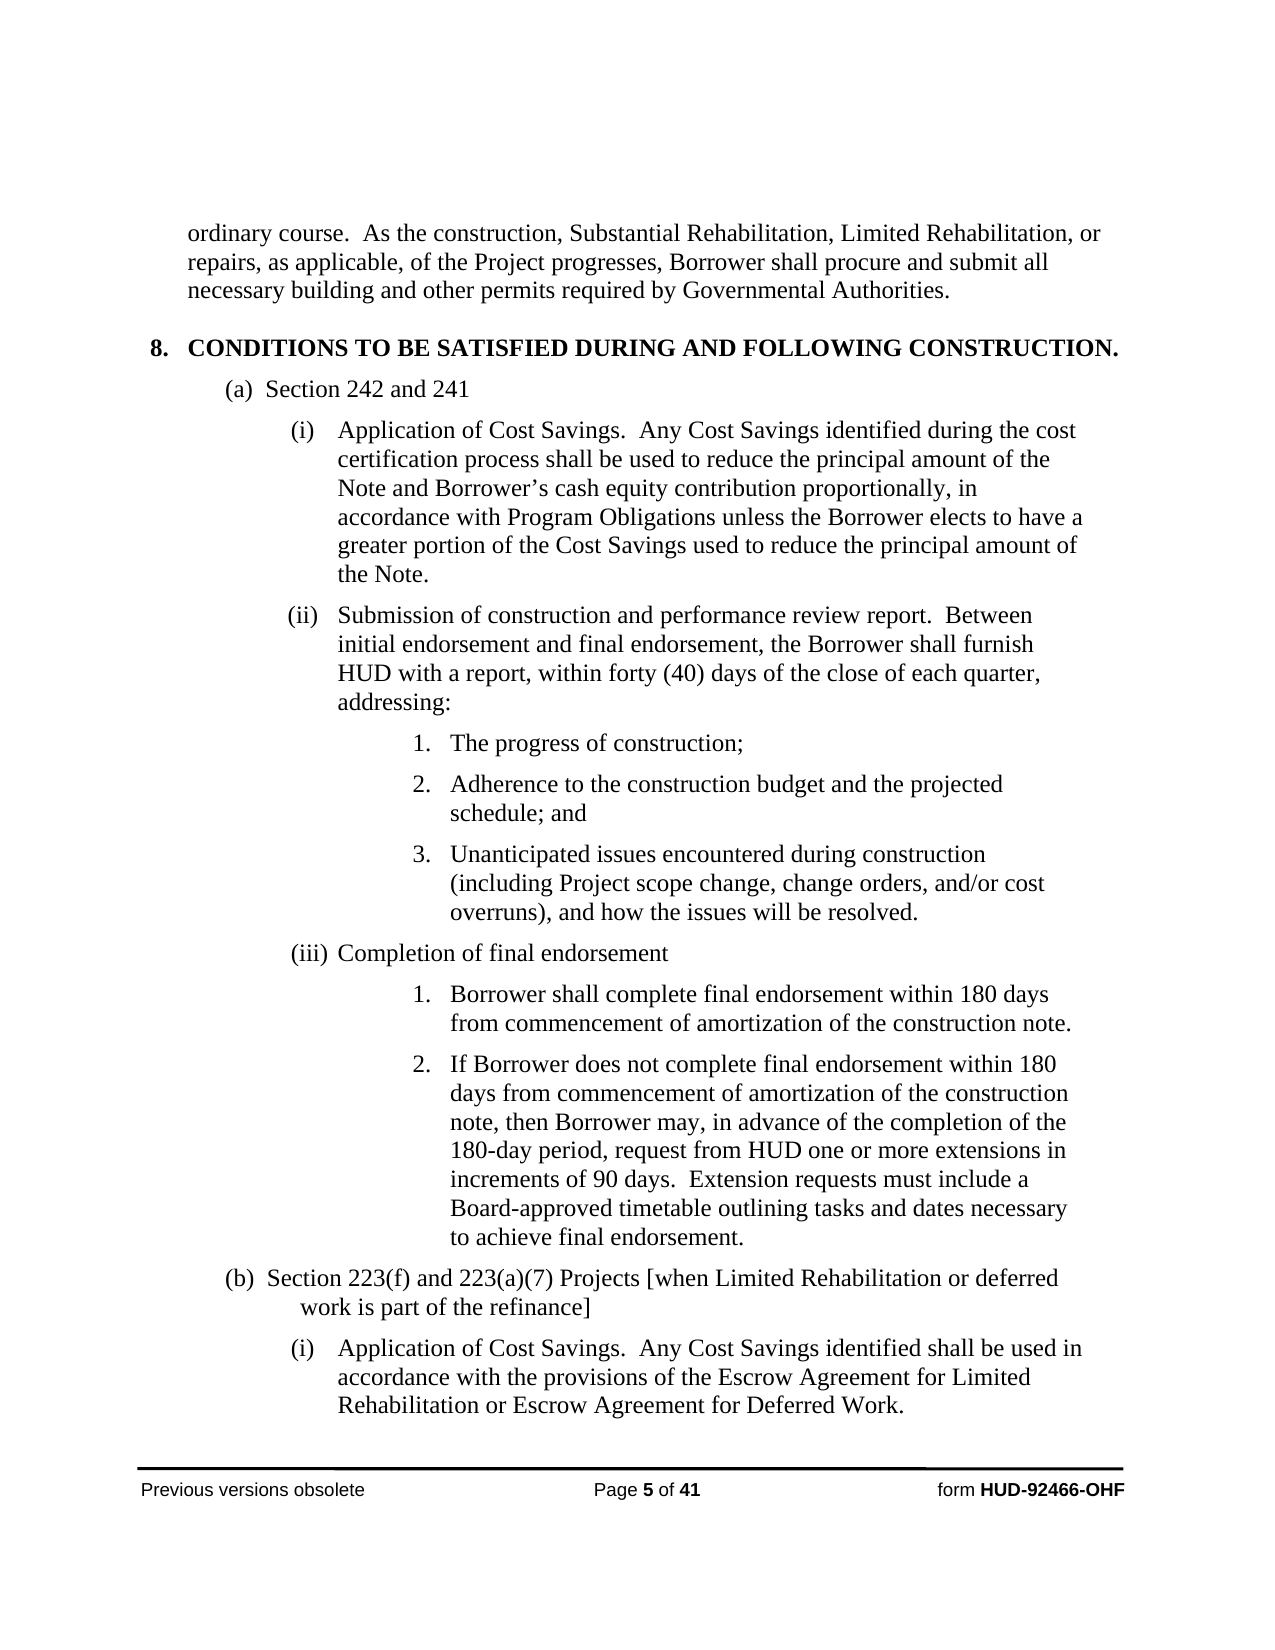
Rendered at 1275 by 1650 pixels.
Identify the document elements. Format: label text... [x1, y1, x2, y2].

list (ii) Submission of construction and performance review report. Between initial endorsement and final endorsement, the Borrower shall furnish HUD with a report, within forty (40) days of the close of each quarter, addressing: [262, 601, 1087, 716]
list Adherence to the construction budget and the projected schedule; and [412, 769, 1087, 827]
list Unanticipated issues encountered during construction (including Project scope change, change orders, and/or cost overruns), and how the issues will be resolved. [412, 839, 1087, 926]
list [150, 218, 1125, 304]
list Completion of final endorsement [291, 938, 1087, 967]
list The progress of construction; [412, 728, 1087, 757]
list Borrower shall complete final endorsement within 180 days from commencement of amortization of the construction note. [412, 979, 1087, 1037]
list Application of Cost Savings. Any Cost Savings identified during the cost certification process shall be used to reduce the principal amount of the Note and Borrower’s cash equity contribution proportionally, in accordance with Program Obligations unless the Borrower elects to have a greater portion of the Cost Savings used to reduce the principal amount of the Note. [291, 416, 1087, 588]
list (a) Section 242 and 241 [150, 374, 1087, 403]
list CONDITIONS TO BE SATISFIED DURING AND FOLLOWING CONSTRUCTION. [150, 333, 1125, 362]
list (b) Section 223(f) and 223(a)(7) Projects [when Limited Rehabilitation or deferred work is part of the refinance] [225, 1263, 1087, 1321]
list Application of Cost Savings. Any Cost Savings identified shall be used in accordance with the provisions of the Escrow Agreement for Limited Rehabilitation or Escrow Agreement for Deferred Work. [291, 1333, 1087, 1419]
list If Borrower does not complete final endorsement within 180 days from commencement of amortization of the construction note, then Borrower may, in advance of the completion of the 180-day period, request from HUD one or more extensions in increments of 90 days. Extension requests must include a Board-approved timetable outlining tasks and dates necessary to achieve final endorsement. [412, 1049, 1087, 1251]
